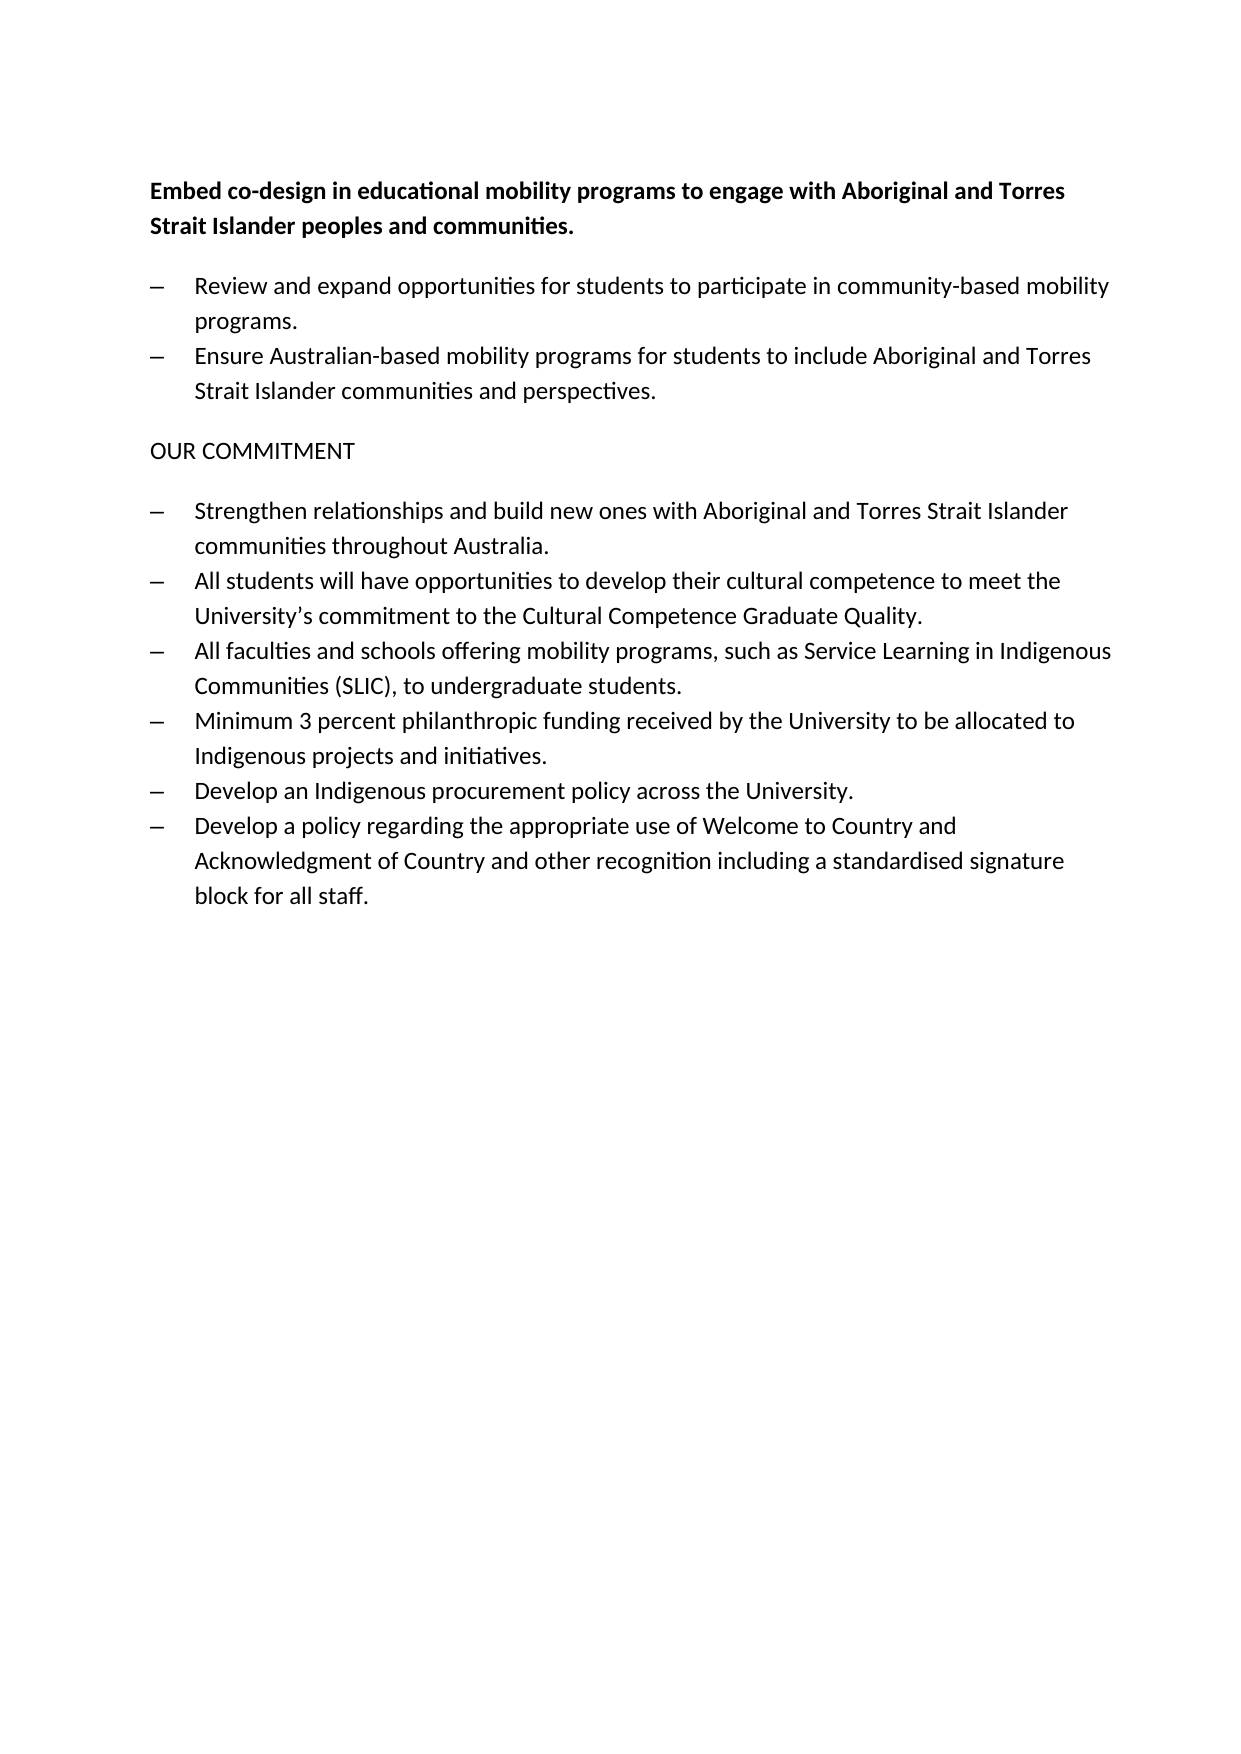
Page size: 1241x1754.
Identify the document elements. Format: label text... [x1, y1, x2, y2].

list Review and expand opportunities for students to participate in community-based mobility programs. [150, 270, 1122, 336]
text OUR COMMITMENT [150, 435, 1122, 466]
list Develop a policy regarding the appropriate use of Welcome to Country and Acknowledgment of Country and other recognition including a standardised signature block for all staff. [150, 810, 1122, 911]
list Develop an Indigenous procurement policy across the University. [150, 775, 1122, 806]
list All faculties and schools offering mobility programs, such as Service Learning in Indigenous Communities (SLIC), to undergraduate students. [150, 635, 1122, 701]
text Embed co-design in educational mobility programs to engage with Aboriginal and Torres Strait Islander peoples and communities. [150, 175, 1122, 241]
list Strengthen relationships and build new ones with Aboriginal and Torres Strait Islander communities throughout Australia. [150, 495, 1122, 561]
list Minimum 3 percent philanthropic funding received by the University to be allocated to Indigenous projects and initiatives. [150, 705, 1122, 771]
list All students will have opportunities to develop their cultural competence to meet the University’s commitment to the Cultural Competence Graduate Quality. [150, 565, 1122, 631]
list Ensure Australian-based mobility programs for students to include Aboriginal and Torres Strait Islander communities and perspectives. [150, 340, 1122, 406]
